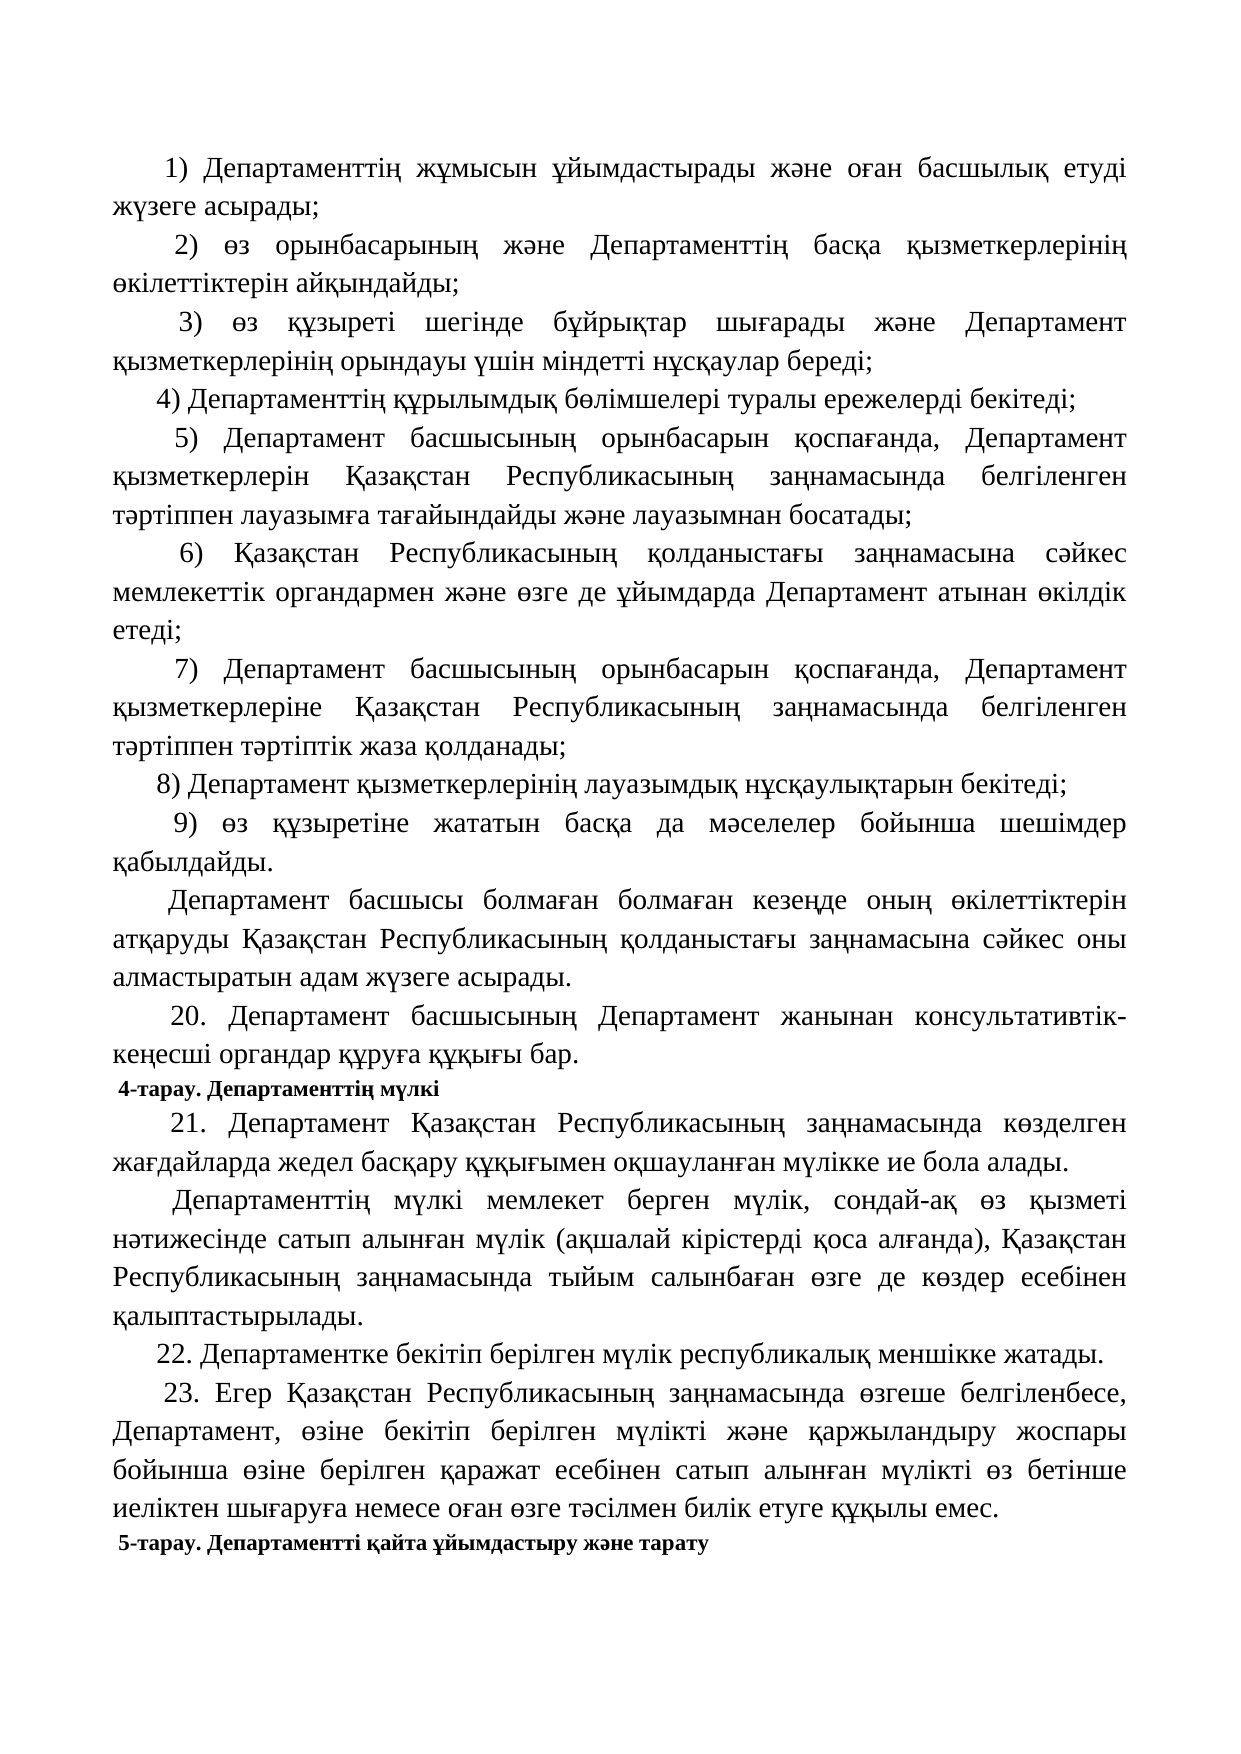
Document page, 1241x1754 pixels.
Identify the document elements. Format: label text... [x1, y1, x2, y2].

text 4-тарау. Департаменттің мүлкі [112, 1075, 1128, 1101]
text 3) өз құзыреті шегінде бұйрықтар шығарады және Департамент қызметкерлерінің орындауы үшін міндетті нұсқаулар береді; [112, 304, 1128, 376]
text 9) өз құзыретіне жататын басқа да мәселелер бойынша шешімдер қабылдайды. [112, 805, 1128, 877]
text Департаменттің мүлкі мемлекет берген мүлік, сондай-ақ өз қызметі нәтижесінде сатып алынған мүлік (ақшалай кірістерді қоса алғанда), Қазақстан Республикасының заңнамасында тыйым салынбаған өзге де көздер есебінен қалыптастырылады. [112, 1182, 1128, 1331]
text 7) Департамент басшысының орынбасарын қоспағанда, Департамент қызметкерлеріне Қазақстан Республикасының заңнамасында белгіленген тәртіппен тәртіптік жаза қолданады; [112, 651, 1128, 762]
text 1) Департаменттің жұмысын ұйымдастырады және оған басшылық етуді жүзеге асырады; [112, 150, 1128, 222]
text 23. Егер Қазақстан Республикасының заңнамасында өзгеше белгіленбесе, Департамент, өзіне бекітіп берілген мүлікті және қаржыландыру жоспары бойынша өзіне берілген қаражат есебінен сатып алынған мүлікті өз бетінше иеліктен шығаруға немесе оған өзге тәсілмен билік етуге құқылы емес. [112, 1375, 1128, 1524]
text 5-тарау. Департаментті қайта ұйымдастыру және тарату [112, 1529, 1128, 1556]
text 2) өз орынбасарының және Департаменттің басқа қызметкерлерінің өкілеттіктерін айқындайды; [112, 227, 1128, 299]
text 22. Департаментке бекітіп берілген мүлік республикалық меншікке жатады. [112, 1336, 1128, 1370]
text 20. Департамент басшысының Департамент жанынан консультативтік-кеңесші органдар құруға құқығы бар. [112, 998, 1128, 1070]
text Департамент басшысы болмаған болмаған кезеңде оның өкілеттіктерін атқаруды Қазақстан Республикасының қолданыстағы заңнамасына сәйкес оны алмастыратын адам жүзеге асырады. [112, 882, 1128, 993]
text 6) Қазақстан Республикасының қолданыстағы заңнамасына сәйкес мемлекеттік органдармен және өзге де ұйымдарда Департамент атынан өкілдік етеді; [112, 535, 1128, 646]
text 21. Департамент Қазақстан Республикасының заңнамасында көзделген жағдайларда жедел басқару құқығымен оқшауланған мүлікке ие бола алады. [112, 1105, 1128, 1177]
text 8) Департамент қызметкерлерінің лауазымдық нұсқаулықтарын бекітеді; [112, 767, 1128, 800]
text 5) Департамент басшысының орынбасарын қоспағанда, Департамент қызметкерлерін Қазақстан Республикасының заңнамасында белгіленген тәртіппен лауазымға тағайындайды және лауазымнан босатады; [112, 420, 1128, 530]
text 4) Департаменттің құрылымдық бөлімшелері туралы ережелерді бекітеді; [112, 381, 1128, 415]
